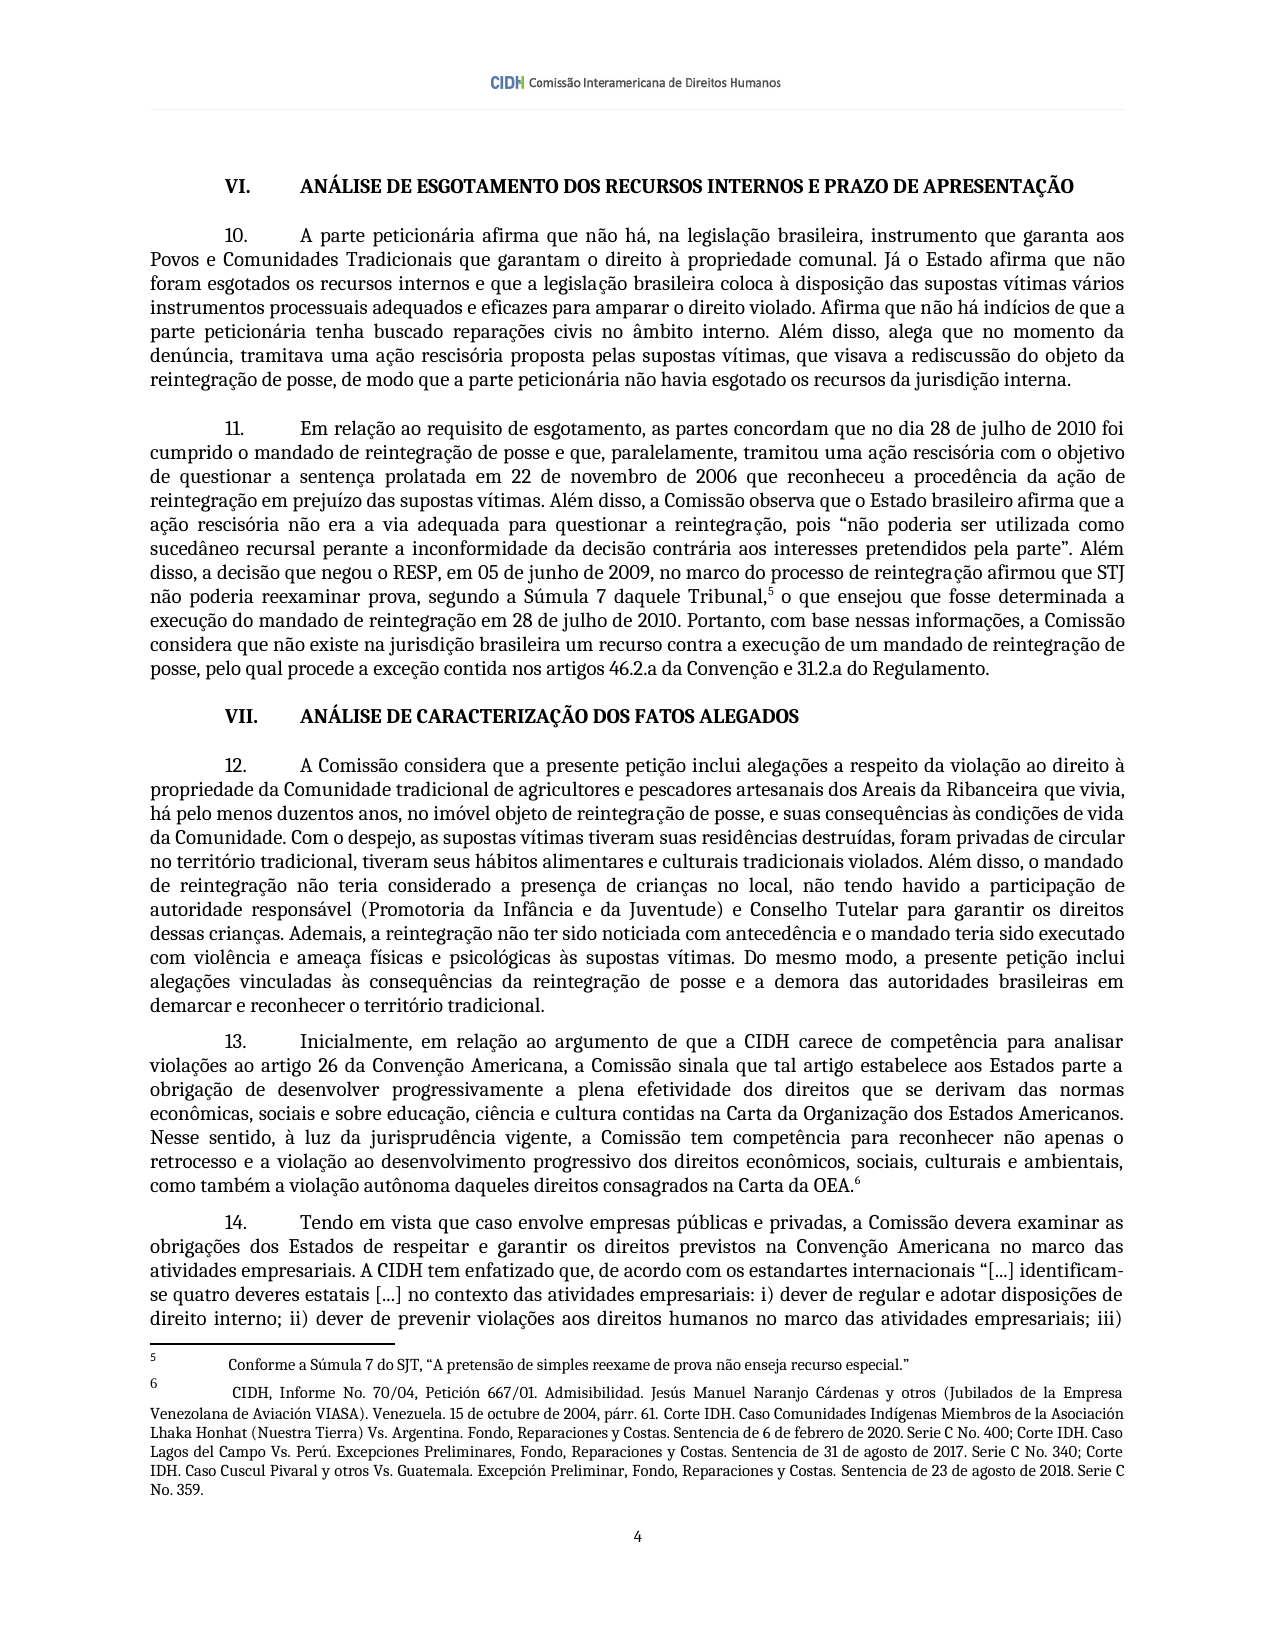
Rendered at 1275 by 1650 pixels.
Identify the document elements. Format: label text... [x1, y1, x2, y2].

list Inicialmente, em relação ao argumento de que a CIDH carece de competência para analisar violações ao artigo 26 da Convenção Americana, a Comissão sinala que tal artigo estabelece aos Estados parte a obrigação de desenvolver progressivamente a plena efetividade dos direitos que se derivam das normas econômicas, sociais e sobre educação, ciência e cultura contidas na Carta da Organização dos Estados Americanos. Nesse sentido, à luz da jurisprudência vigente, a Comissão tem competência para reconhecer não apenas o retrocesso e a violação ao desenvolvimento progressivo dos direitos econômicos, sociais, culturais e ambientais, como também a violação autônoma daqueles direitos consagrados na Carta da OEA. [150, 1030, 1125, 1198]
list Em relação ao requisito de esgotamento, as partes concordam que no dia 28 de julho de 2010 foi cumprido o mandado de reintegração de posse e que, paralelamente, tramitou uma ação rescisória com o objetivo de questionar a sentença prolatada em 22 de novembro de 2006 que reconheceu a procedência da ação de reintegração em prejuízo das supostas vítimas. Além disso, a Comissão observa que o Estado brasileiro afirma que a ação rescisória não era a via adequada para questionar a reintegração, pois “não poderia ser utilizada como sucedâneo recursal perante a inconformidade da decisão contrária aos interesses pretendidos pela parte”. Além disso, a decisão que negou o RESP, em 05 de junho de 2009, no marco do processo de reintegração afirmou que STJ não poderia reexaminar prova, segundo a Súmula 7 daquele Tribunal, o que ensejou que fosse determinada a execução do mandado de reintegração em 28 de julho de 2010. Portanto, com base nessas informações, a Comissão considera que não existe na jurisdição brasileira um recurso contra a execução de um mandado de reintegração de posse, pelo qual procede a exceção contida nos artigos 46.2.a da Convenção e 31.2.a do Regulamento. [150, 417, 1125, 680]
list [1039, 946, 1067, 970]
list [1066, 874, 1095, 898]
list A parte peticionária afirma que não há, na legislação brasileira, instrumento que garanta aos Povos e Comunidades Tradicionais que garantam o direito à propriedade comunal. Já o Estado afirma que não foram esgotados os recursos internos e que a legislação brasileira coloca à disposição das supostas vítimas vários instrumentos processuais adequados e eficazes para amparar o direito violado. Afirma que não há indícios de que a parte peticionária tenha buscado reparações civis no âmbito interno. Além disso, alega que no momento da denúncia, tramitava uma ação rescisória proposta pelas supostas vítimas, que visava a rediscussão do objeto da reintegração de posse, de modo que a parte peticionária não havia esgotado os recursos da jurisdição interna. [150, 224, 1125, 392]
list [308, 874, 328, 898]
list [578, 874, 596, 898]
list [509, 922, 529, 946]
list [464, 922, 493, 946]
list VII. ANÁLISE DE CARACTERIZAÇÃO DOS FATOS ALEGADOS [225, 705, 1125, 729]
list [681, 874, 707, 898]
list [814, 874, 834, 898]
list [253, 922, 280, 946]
text VI. ANÁLISE DE ESGOTAMENTO DOS RECURSOS INTERNOS E PRAZO DE APRESENTAÇÃO [150, 175, 1125, 199]
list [150, 1210, 1125, 1330]
picture [475, 75, 800, 92]
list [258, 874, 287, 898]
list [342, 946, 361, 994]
